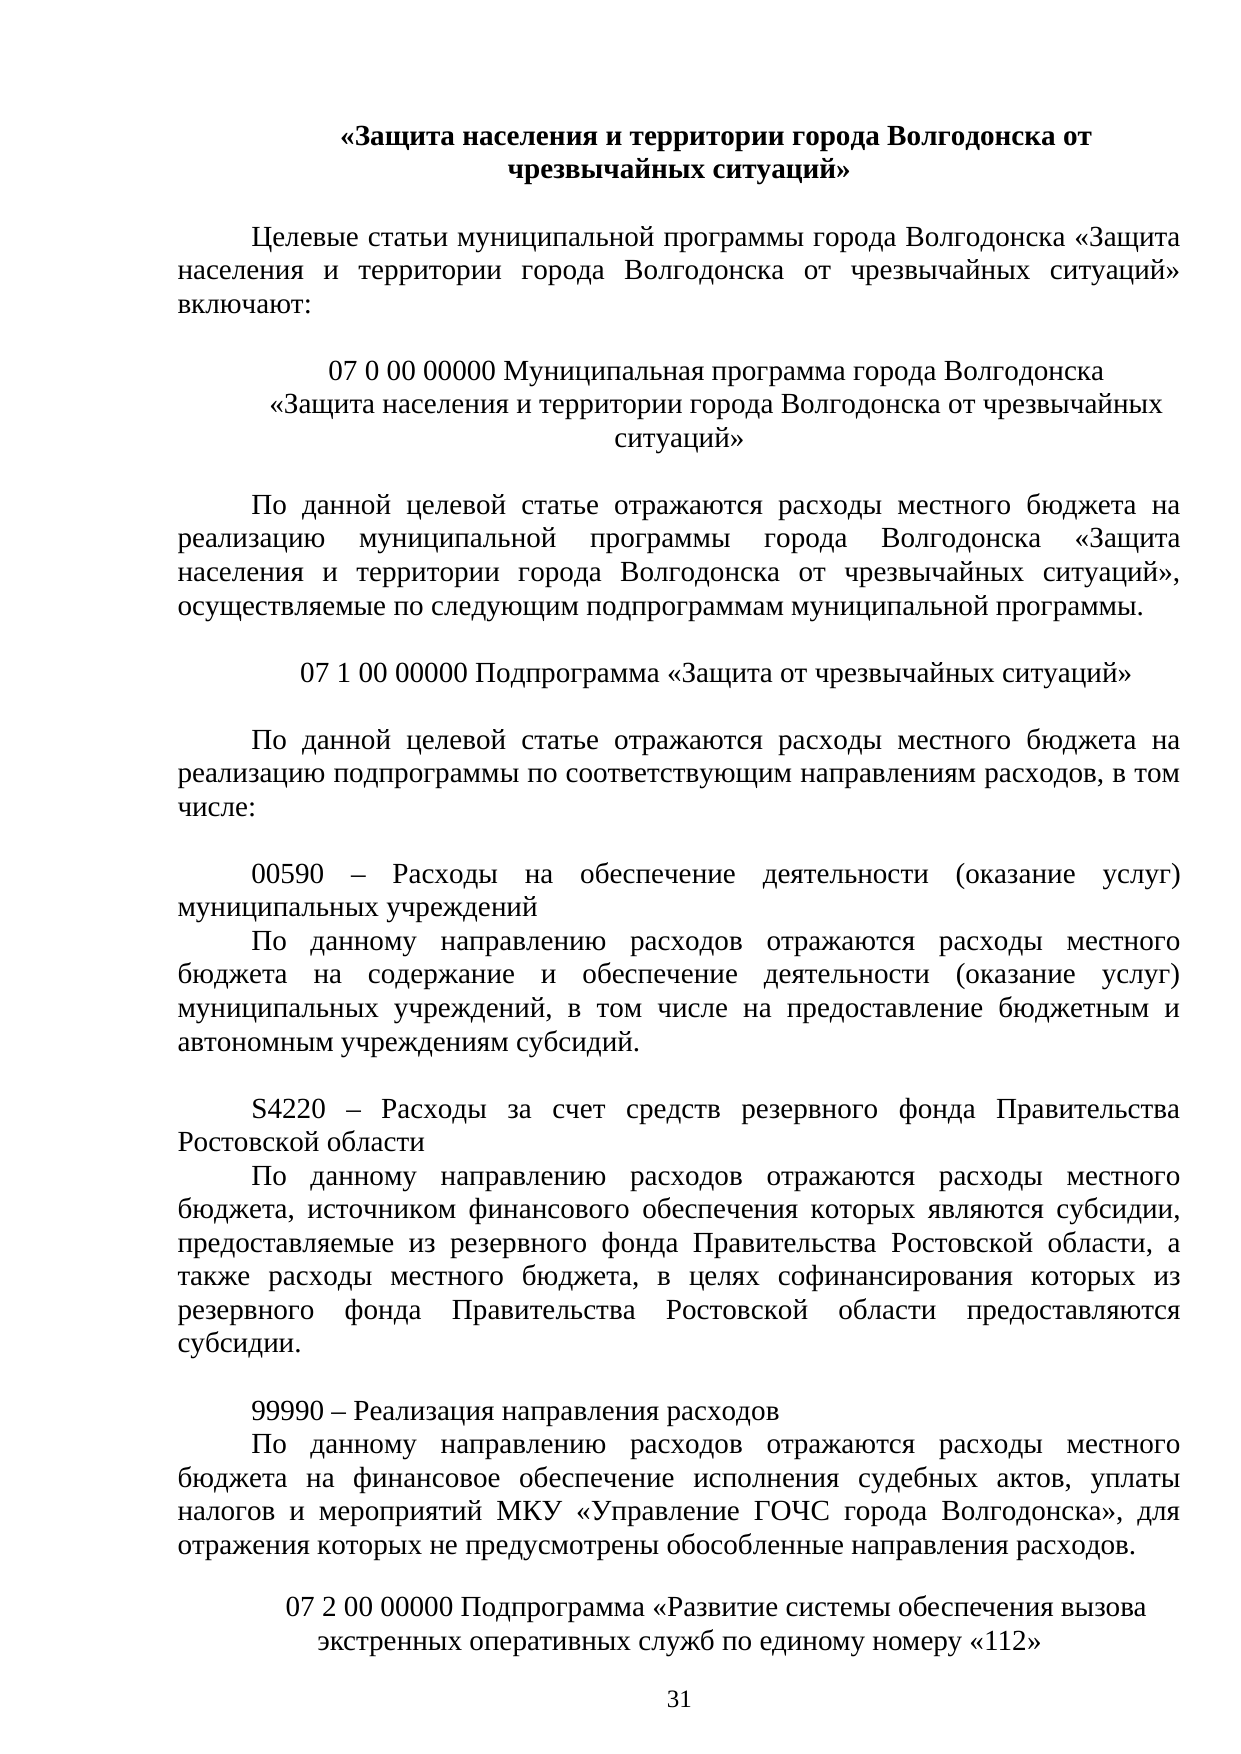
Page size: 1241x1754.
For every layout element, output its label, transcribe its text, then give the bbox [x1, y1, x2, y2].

text Целевые статьи муниципальной программы города Волгодонска «Защита населения и территории города Волгодонска от чрезвычайных ситуаций» включают: [177, 219, 1181, 319]
text 00590 – Расходы на обеспечение деятельности (оказание услуг) муниципальных учреждений [177, 856, 1181, 923]
text По данной целевой статье отражаются расходы местного бюджета на реализацию муниципальной программы города Волгодонска «Защита населения и территории города Волгодонска от чрезвычайных ситуаций», осуществляемые по следующим подпрограммам муниципальной программы. [177, 487, 1181, 621]
text 99990 – Реализация направления расходов [177, 1393, 1181, 1426]
text «Защита населения и территории города Волгодонска от чрезвычайных ситуаций» [177, 386, 1181, 453]
text 07 0 00 00000 Муниципальная программа города Волгодонска [177, 353, 1181, 386]
text 07 1 00 00000 Подпрограмма «Защита от чрезвычайных ситуаций» [177, 655, 1181, 688]
text По данному направлению расходов отражаются расходы местного бюджета на финансовое обеспечение исполнения судебных актов, уплаты налогов и мероприятий МКУ «Управление ГОЧС города Волгодонска», для отражения которых не предусмотрены обособленные направления расходов. [177, 1426, 1181, 1560]
text По данному направлению расходов отражаются расходы местного бюджета на содержание и обеспечение деятельности (оказание услуг) муниципальных учреждений, в том числе на предоставление бюджетным и автономным учреждениям субсидий. [177, 923, 1181, 1057]
text «Защита населения и территории города Волгодонска от чрезвычайных ситуаций» [177, 118, 1181, 185]
text По данному направлению расходов отражаются расходы местного бюджета, источником финансового обеспечения которых являются субсидии, предоставляемые из резервного фонда Правительства Ростовской области, а также расходы местного бюджета, в целях софинансирования которых из резервного фонда Правительства Ростовской области предоставляются субсидии. [177, 1158, 1181, 1359]
text 07 2 00 00000 Подпрограмма «Развитие системы обеспечения вызова экстренных оперативных служб по единому номеру «112» [177, 1589, 1181, 1656]
text S4220 – Расходы за счет средств резервного фонда Правительства Ростовской области [177, 1091, 1181, 1158]
text По данной целевой статье отражаются расходы местного бюджета на реализацию подпрограммы по соответствующим направлениям расходов, в том числе: [177, 722, 1181, 822]
